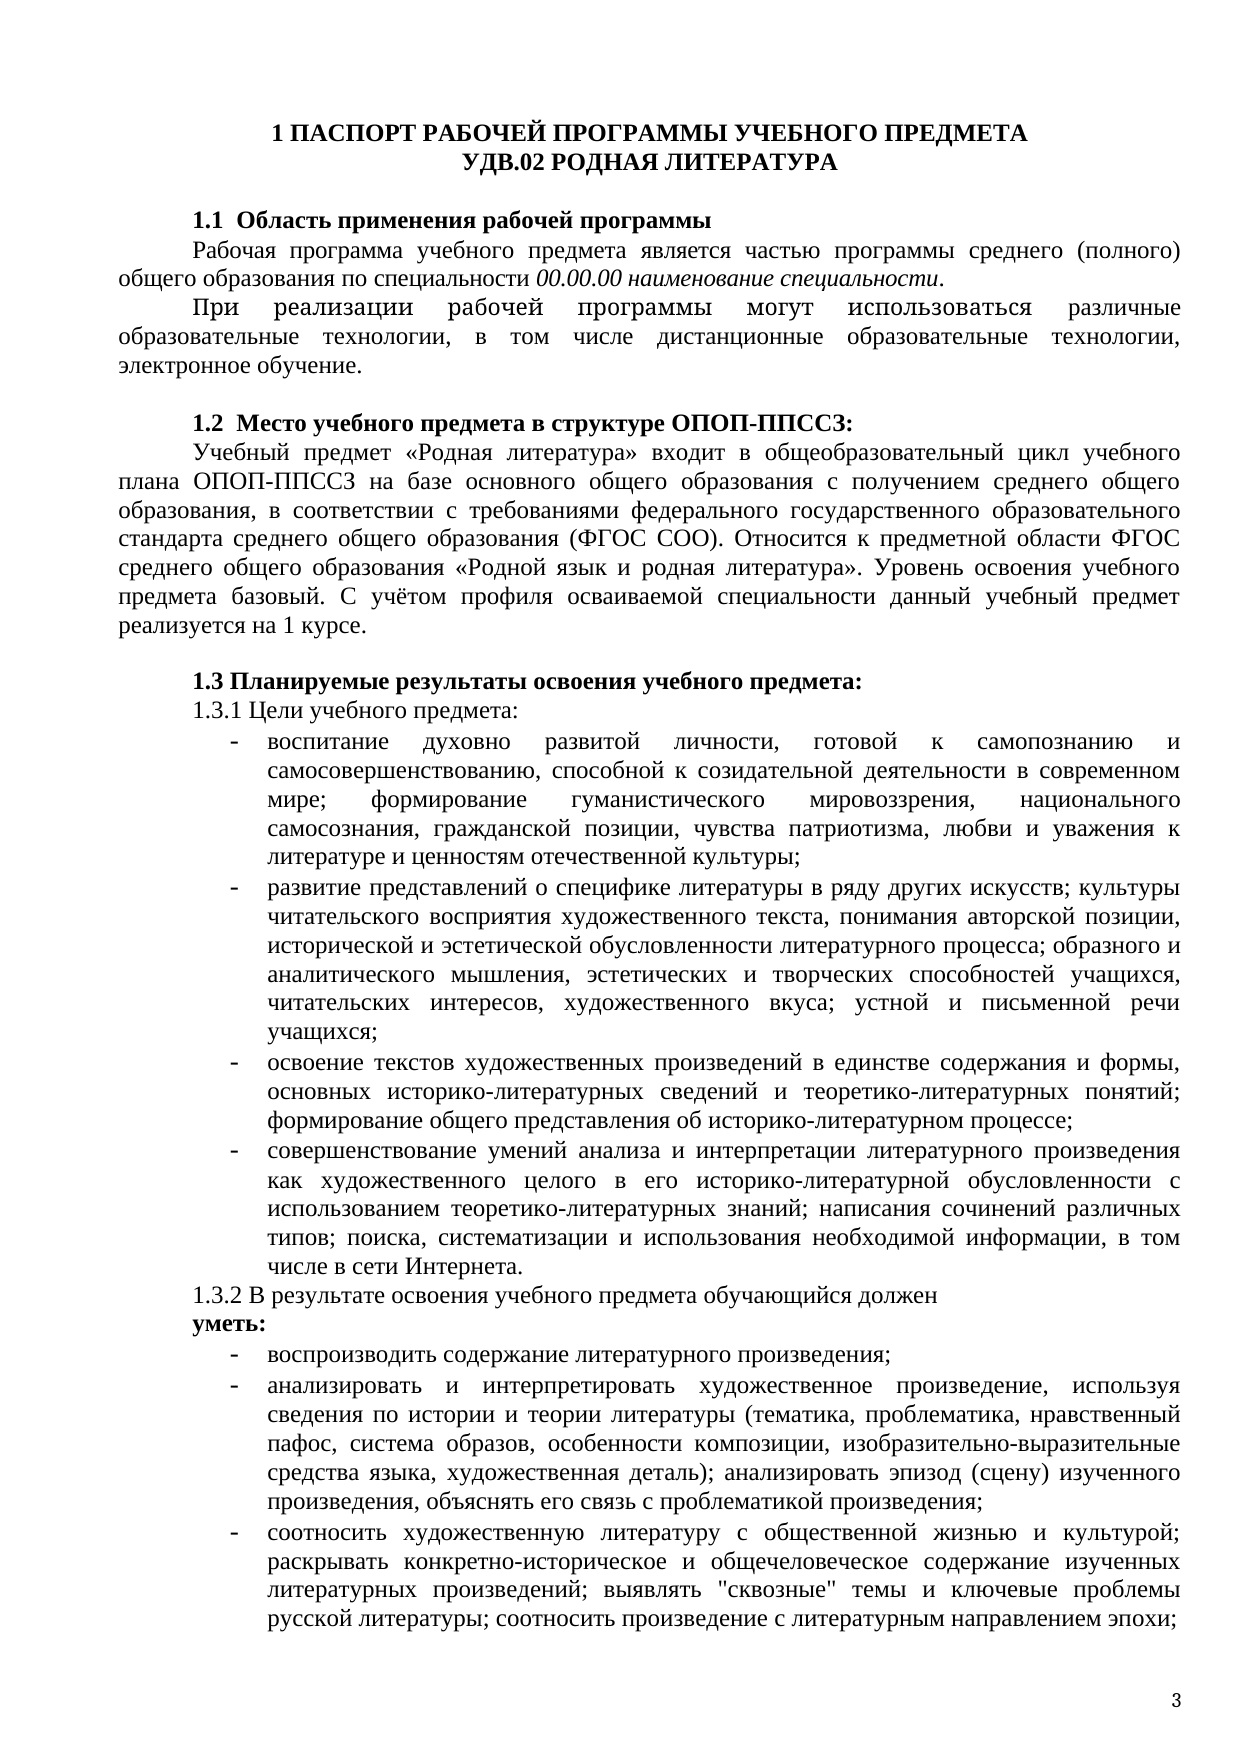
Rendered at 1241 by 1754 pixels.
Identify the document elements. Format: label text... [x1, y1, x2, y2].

list развитие представлений о специфике литературы в ряду других искусств; культуры читательского восприятия художественного текста, понимания авторской позиции, исторической и эстетической обусловленности литературного процесса; образного и аналитического мышления, эстетических и творческих способностей учащихся, читательских интересов, художественного вкуса; устной и письменной речи учащихся; [229, 870, 1181, 1045]
text уметь: [118, 1308, 1181, 1337]
list совершенствование умений анализа и интерпретации литературного произведения как художественного целого в его историко-литературной обусловленности с использованием теоретико-литературных знаний; написания сочинений различных типов; поиска, систематизации и использования необходимой информации, в том числе в сети Интернета. [229, 1134, 1181, 1280]
list воспроизводить содержание литературного произведения; [229, 1337, 1181, 1368]
text УДВ.02 РОДНАЯ ЛИТЕРАТУРА [118, 147, 1181, 176]
list воспитание духовно развитой личности, готовой к самопознанию и самосовершенствованию, способной к созидательной деятельности в современном мире; формирование гуманистического мировоззрения, национального самосознания, гражданской позиции, чувства патриотизма, любви и уважения к литературе и ценностям отечественной культуры; [229, 724, 1181, 870]
list освоение текстов художественных произведений в единстве содержания и формы, основных историко-литературных сведений и теоретико-литературных понятий; формирование общего представления об историко-литературном процессе; [229, 1045, 1181, 1134]
text 1.3.2 В результате освоения учебного предмета обучающийся должен [118, 1280, 1181, 1308]
text Рабочая программа учебного предмета является частью программы среднего (полного) общего образования по специальности 00.00.00 наименование специальности. [118, 235, 1181, 292]
list анализировать и интерпретировать художественное произведение, используя сведения по истории и теории литературы (тематика, проблематика, нравственный пафос, система образов, особенности композиции, изобразительно-выразительные средства языка, художественная деталь); анализировать эпизод (сцену) изученного произведения, объяснять его связь с проблематикой произведения; [229, 1368, 1181, 1514]
text 1.3 Планируемые результаты освоения учебного предмета: [118, 666, 1181, 695]
list соотносить художественную литературу с общественной жизнью и культурой; раскрывать конкретно-историческое и общечеловеческое содержание изученных литературных произведений; выявлять "сквозные" темы и ключевые проблемы русской литературы; соотносить произведение с литературным направлением эпохи; [229, 1514, 1181, 1632]
text 1 ПАСПОРТ РАБОЧЕЙ ПРОГРАММЫ УЧЕБНОГО ПРЕДМЕТА [118, 118, 1181, 147]
list Место учебного предмета в структуре ОПОП-ППССЗ: [118, 408, 1181, 436]
text При реализации рабочей программы могут использоваться различные образовательные технологии, в том числе дистанционные образовательные технологии, электронное обучение. [118, 292, 1181, 379]
text 1.3.1 Цели учебного предмета: [192, 695, 1181, 724]
list Область применения рабочей программы [118, 205, 1181, 234]
text Учебный предмет «Родная литература» входит в общеобразовательный цикл учебного плана ОПОП-ППССЗ на базе основного общего образования с получением среднего общего образования, в соответствии с требованиями федерального государственного образовательного стандарта среднего общего образования (ФГОС СОО). Относится к предметной области ФГОС среднего общего образования «Родной язык и родная литература». Уровень освоения учебного предмета базовый. С учётом профиля осваиваемой специальности данный учебный предмет реализуется на 1 курсе. [118, 437, 1181, 638]
